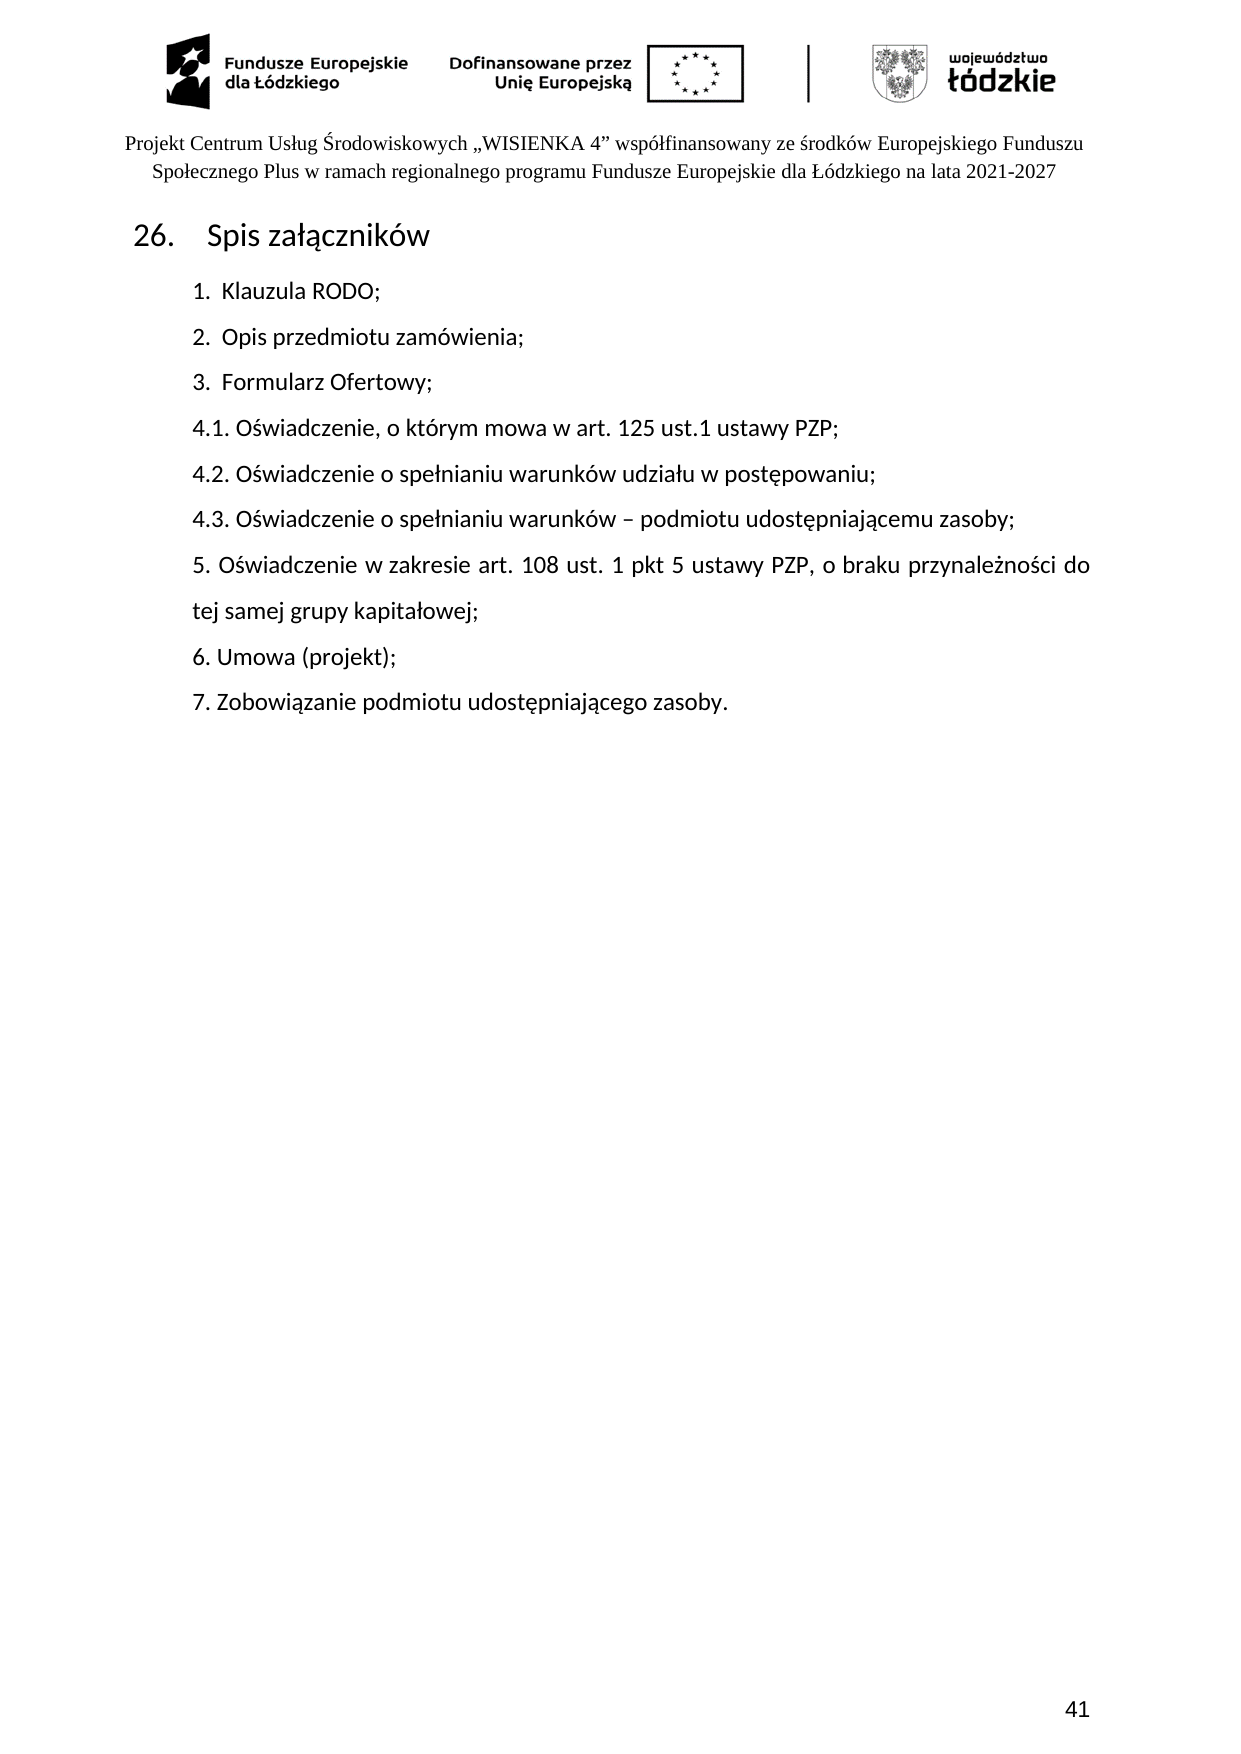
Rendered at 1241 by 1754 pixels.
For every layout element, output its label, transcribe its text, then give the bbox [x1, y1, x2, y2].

text 5. Oświadczenie w zakresie art. 108 ust. 1 pkt 5 ustawy PZP, o braku przynależności do tej samej grupy kapitałowej; [192, 549, 1090, 626]
list Formularz Ofertowy; [192, 366, 1090, 397]
list Opis przedmiotu zamówienia; [192, 321, 1090, 351]
picture [145, 14, 1078, 128]
subtitle Spis załączników [133, 214, 1090, 255]
text 6. Umowa (projekt); [192, 641, 1090, 671]
text 7. Zobowiązanie podmiotu udostępniającego zasoby. [192, 687, 1090, 717]
text 4.3. Oświadczenie o spełnianiu warunków – podmiotu udostępniającemu zasoby; [192, 504, 1090, 534]
text 4.1. Oświadczenie, o którym mowa w art. 125 ust.1 ustawy PZP; [192, 412, 1090, 443]
text 4.2. Oświadczenie o spełnianiu warunków udziału w postępowaniu; [192, 458, 1090, 488]
list Klauzula RODO; [192, 275, 1090, 306]
